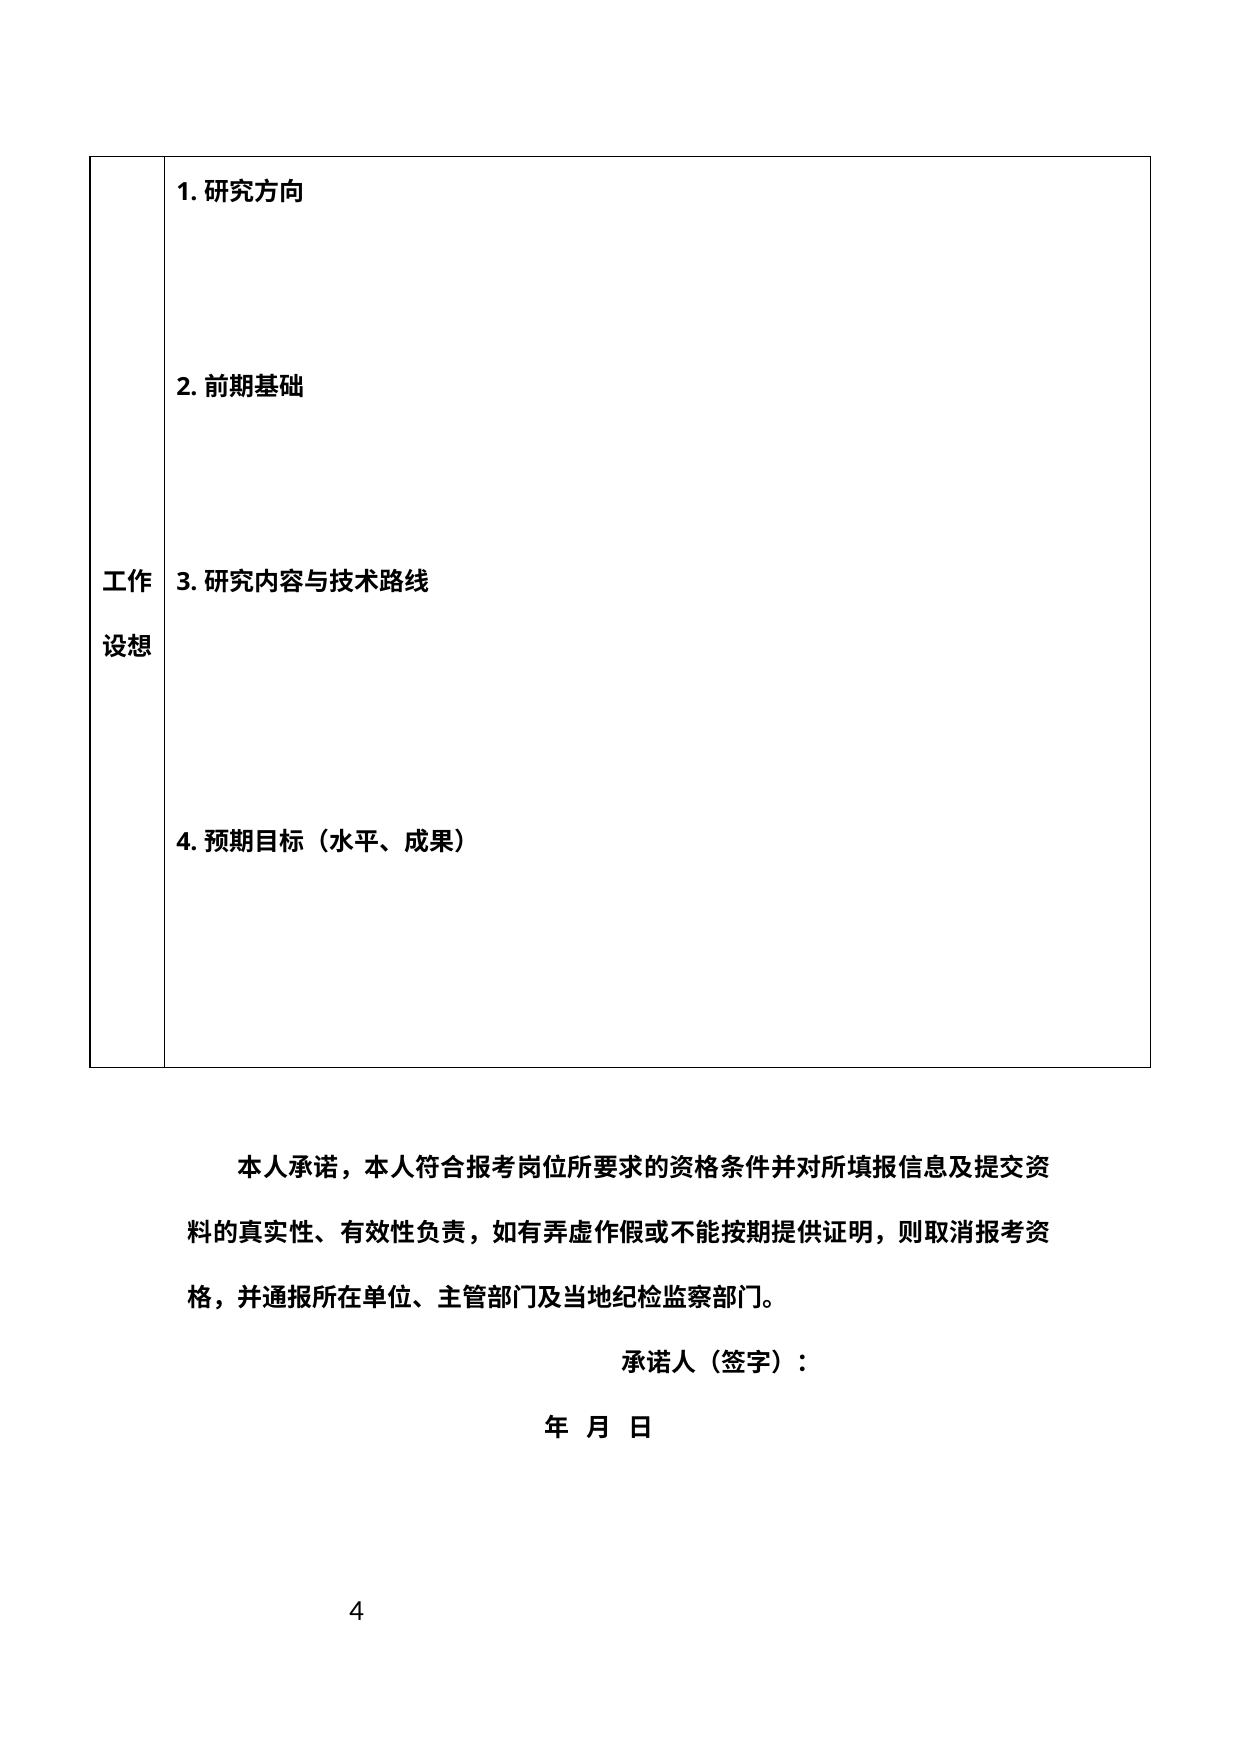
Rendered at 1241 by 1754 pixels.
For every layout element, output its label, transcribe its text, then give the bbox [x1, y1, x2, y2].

table_cell 1. 研究方向 2. 前期基础 3. 研究内容与技术路线 4. 预期目标（水平、成果） [165, 157, 1150, 1067]
text 本人承诺，本人符合报考岗位所要求的资格条件并对所填报信息及提交资料的真实性、有效性负责，如有弄虚作假或不能按期提供证明，则取消报考资格，并通报所在单位、主管部门及当地纪检监察部门。 [187, 1133, 1053, 1328]
text 承诺人（签字）： [187, 1328, 1053, 1393]
table_cell 工作设想 [91, 157, 164, 1067]
text 年 月 日 [187, 1393, 1053, 1458]
